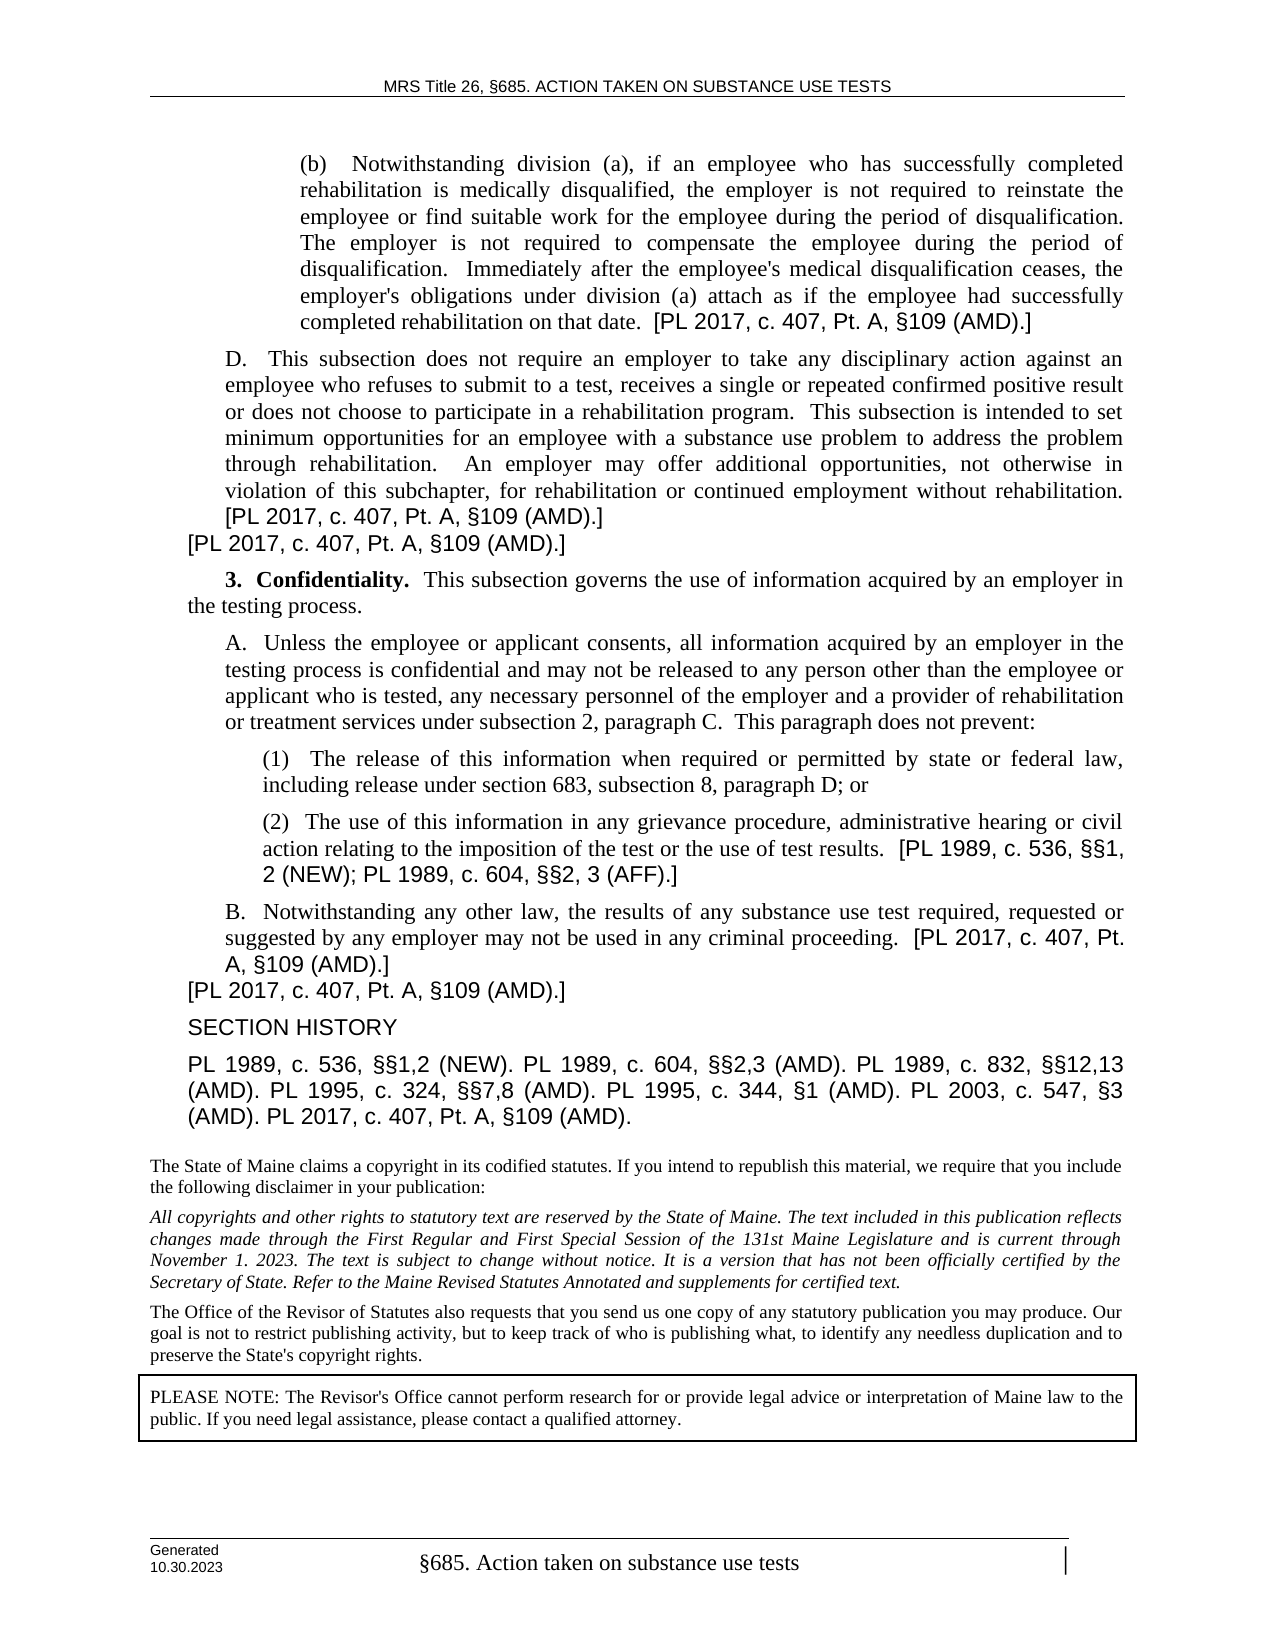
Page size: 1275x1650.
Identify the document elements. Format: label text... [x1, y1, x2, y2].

text PLEASE NOTE: The Revisor's Office cannot perform research for or provide legal advice or interpretation of Maine law to the public. If you need legal assistance, please contact a qualified attorney. [140, 1376, 1135, 1440]
text B. Notwithstanding any other law, the results of any substance use test required, requested or suggested by any employer may not be used in any criminal proceeding. [PL 2017, c. 407, Pt. A, §109 (AMD).] [225, 898, 1125, 977]
text [PL 2017, c. 407, Pt. A, §109 (AMD).] [187, 977, 1125, 1003]
text SECTION HISTORY [187, 1014, 1125, 1040]
text PL 1989, c. 536, §§1,2 (NEW). PL 1989, c. 604, §§2,3 (AMD). PL 1989, c. 832, §§12,13 (AMD). PL 1995, c. 324, §§7,8 (AMD). PL 1995, c. 344, §1 (AMD). PL 2003, c. 547, §3 (AMD). PL 2017, c. 407, Pt. A, §109 (AMD). [187, 1051, 1125, 1130]
text [PL 2017, c. 407, Pt. A, §109 (AMD).] [187, 529, 1125, 556]
text The State of Maine claims a copyright in its codified statutes. If you intend to republish this material, we require that you include the following disclaimer in your publication: [150, 1155, 1125, 1198]
text 3. Confidentiality. This subsection governs the use of information acquired by an employer in the testing process. [187, 566, 1125, 619]
text All copyrights and other rights to statutory text are reserved by the State of Maine. The text included in this publication reflects changes made through the First Regular and First Special Session of the 131st Maine Legislature and is current through November 1. 2023 . The text is subject to change without notice. It is a version that has not been officially certified by the Secretary of State. Refer to the Maine Revised Statutes Annotated and supplements for certified text. [150, 1206, 1125, 1292]
text (2) The use of this information in any grievance procedure, administrative hearing or civil action relating to the imposition of the test or the use of test results. [PL 1989, c. 536, §§1, 2 (NEW); PL 1989, c. 604, §§2, 3 (AFF).] [262, 808, 1125, 887]
text D. This subsection does not require an employer to take any disciplinary action against an employee who refuses to submit to a test, receives a single or repeated confirmed positive result or does not choose to participate in a rehabilitation program. This subsection is intended to set minimum opportunities for an employee with a substance use problem to address the problem through rehabilitation. An employer may offer additional opportunities, not otherwise in violation of this subchapter, for rehabilitation or continued employment without rehabilitation. [PL 2017, c. 407, Pt. A, §109 (AMD).] [225, 345, 1125, 529]
text (1) The release of this information when required or permitted by state or federal law, including release under section 683, subsection 8, paragraph D; or [262, 745, 1125, 798]
text (b) Notwithstanding division (a), if an employee who has successfully completed rehabilitation is medically disqualified, the employer is not required to reinstate the employee or find suitable work for the employee during the period of disqualification. The employer is not required to compensate the employee during the period of disqualification. Immediately after the employee's medical disqualification ceases, the employer's obligations under division (a) attach as if the employee had successfully completed rehabilitation on that date. [PL 2017, c. 407, Pt. A, §109 (AMD).] [300, 150, 1125, 334]
text The Office of the Revisor of Statutes also requests that you send us one copy of any statutory publication you may produce. Our goal is not to restrict publishing activity, but to keep track of who is publishing what, to identify any needless duplication and to preserve the State's copyright rights. [150, 1301, 1125, 1365]
text A. Unless the employee or applicant consents, all information acquired by an employer in the testing process is confidential and may not be released to any person other than the employee or applicant who is tested, any necessary personnel of the employer and a provider of rehabilitation or treatment services under subsection 2, paragraph C. This paragraph does not prevent: [225, 629, 1125, 735]
